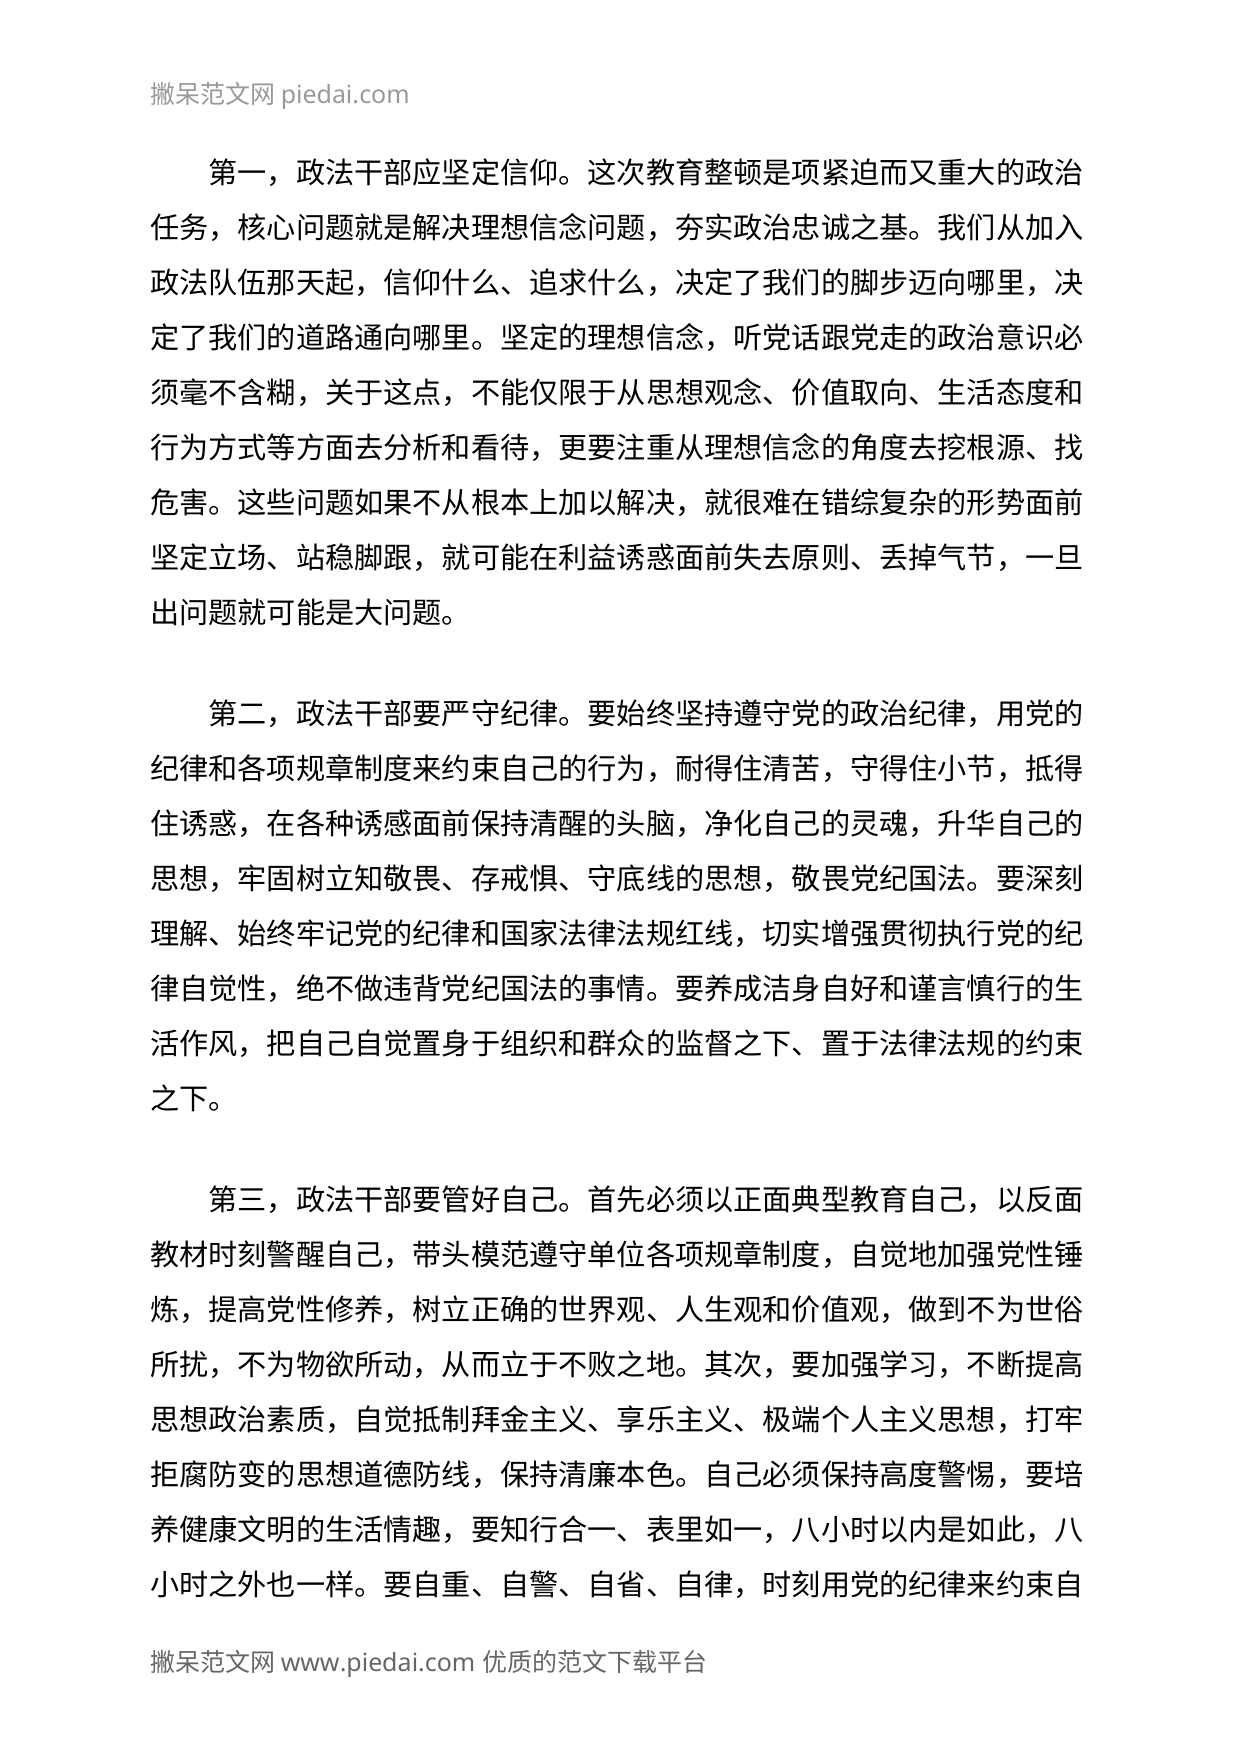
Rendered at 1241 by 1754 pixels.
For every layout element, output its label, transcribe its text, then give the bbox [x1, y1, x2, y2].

text 第一，政法干部应坚定信仰。这次教育整顿是项紧迫而又重大的政治任务，核心问题就是解决理想信念问题，夯实政治忠诚之基。我们从加入政法队伍那天起，信仰什么、追求什么，决定了我们的脚步迈向哪里，决定了我们的道路通向哪里。坚定的理想信念，听党话跟党走的政治意识必须毫不含糊，关于这点，不能仅限于从思想观念、价值取向、生活态度和行为方式等方面去分析和看待，更要注重从理想信念的角度去挖根源、找危害。这些问题如果不从根本上加以解决，就很难在错综复杂的形势面前坚定立场、站稳脚跟，就可能在利益诱惑面前失去原则、丢掉气节，一旦出问题就可能是大问题。 [150, 150, 1090, 631]
text 第二，政法干部要严守纪律。要始终坚持遵守党的政治纪律，用党的纪律和各项规章制度来约束自己的行为，耐得住清苦，守得住小节，抵得住诱惑，在各种诱感面前保持清醒的头脑，净化自己的灵魂，升华自己的思想，牢固树立知敬畏、存戒惧、守底线的思想，敬畏党纪国法。要深刻理解、始终牢记党的纪律和国家法律法规红线，切实增强贯彻执行党的纪律自觉性，绝不做违背党纪国法的事情。要养成洁身自好和谨言慎行的生活作风，把自己自觉置身于组织和群众的监督之下、置于法律法规的约束之下。 [150, 691, 1090, 1117]
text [150, 1177, 1090, 1603]
